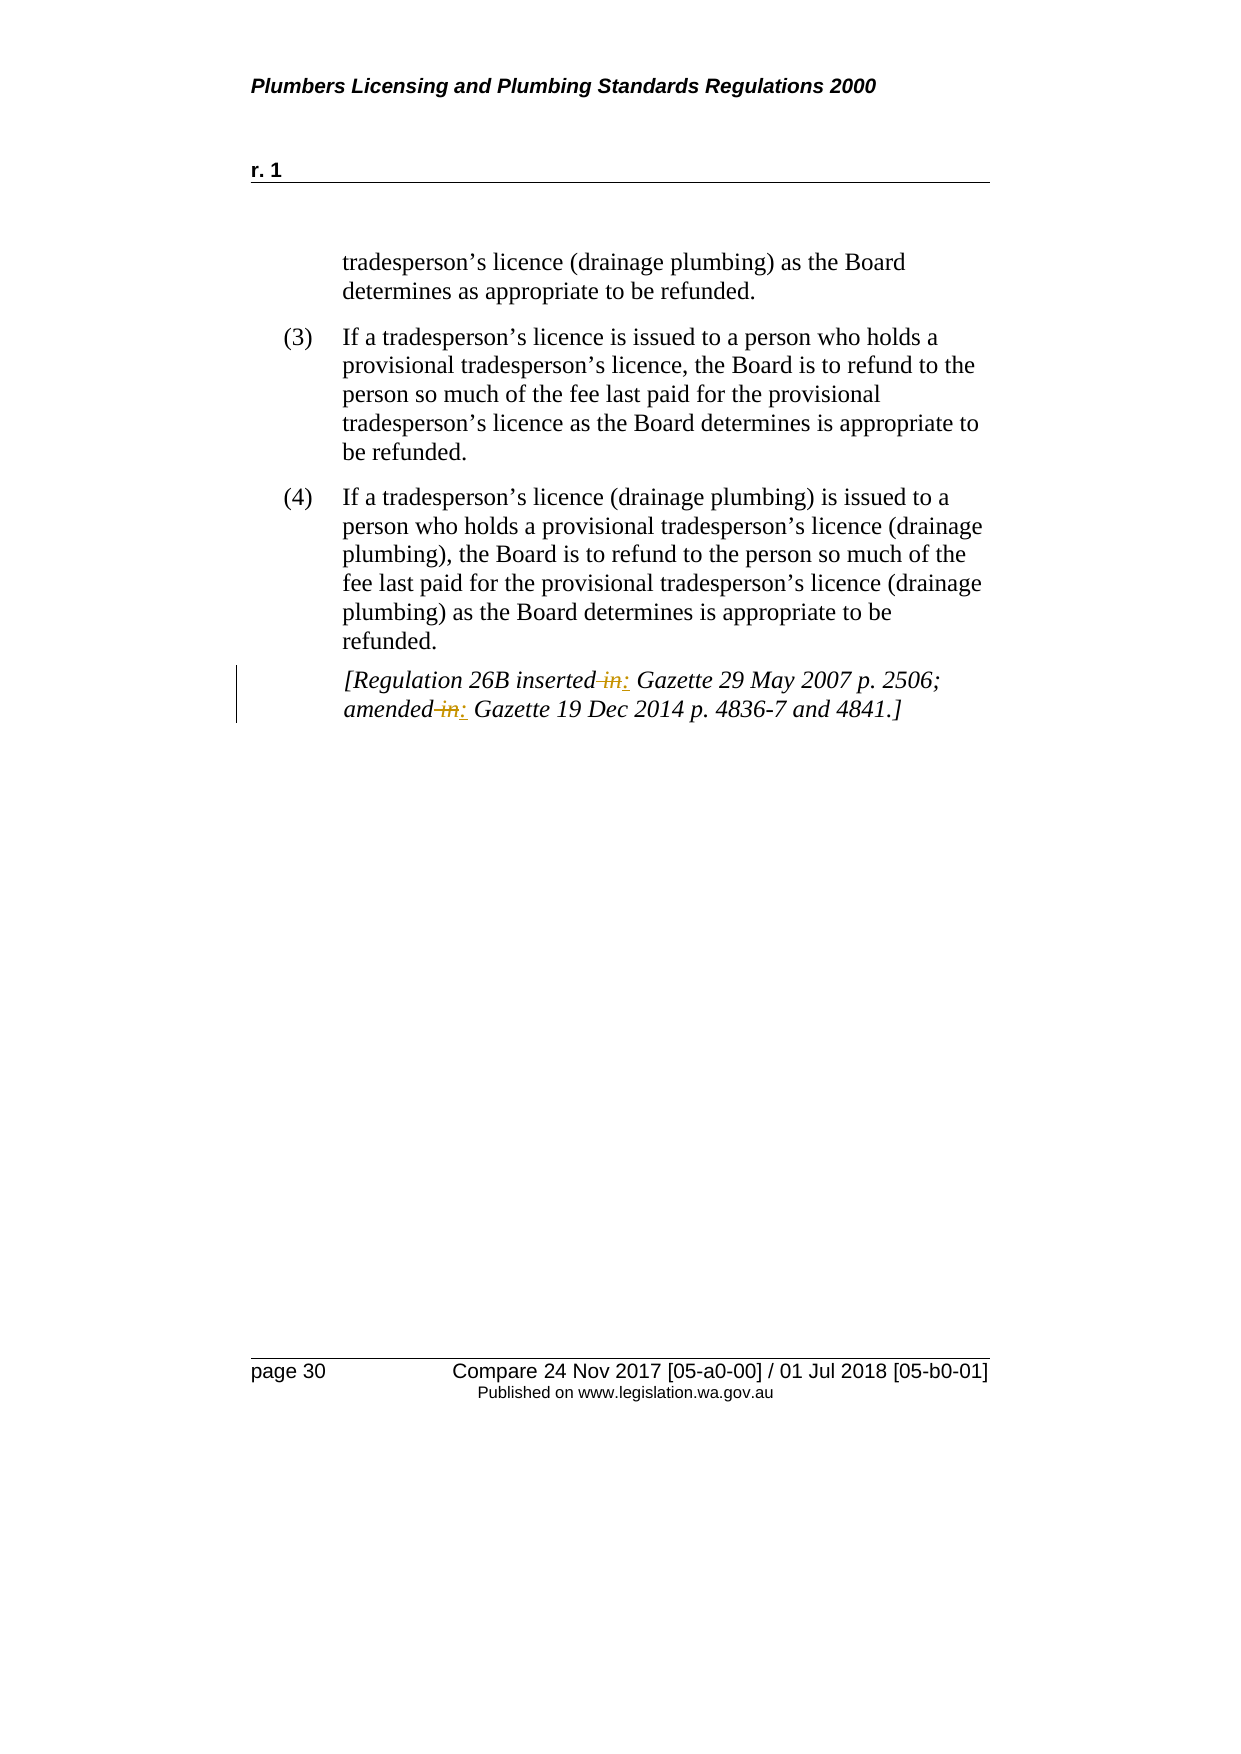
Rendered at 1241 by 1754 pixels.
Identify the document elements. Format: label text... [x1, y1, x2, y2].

text [Regulation 26B inserted Gazette 29 May 2007 p. 2506; amended Gazette 19 Dec 2014 p. 4836-7 and 4841.] [251, 665, 990, 722]
text (3) If a tradesperson’s licence is issued to a person who holds a provisional tradesperson’s licence, the Board is to refund to the person so much of the fee last paid for the provisional tradesperson’s licence as the Board determines is appropriate to be refunded. [251, 322, 990, 465]
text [251, 247, 990, 305]
text (4) If a tradesperson’s licence (drainage plumbing) is issued to a person who holds a provisional tradesperson’s licence (drainage plumbing), the Board is to refund to the person so much of the fee last paid for the provisional tradesperson’s licence (drainage plumbing) as the Board determines is appropriate to be refunded. [251, 482, 990, 654]
